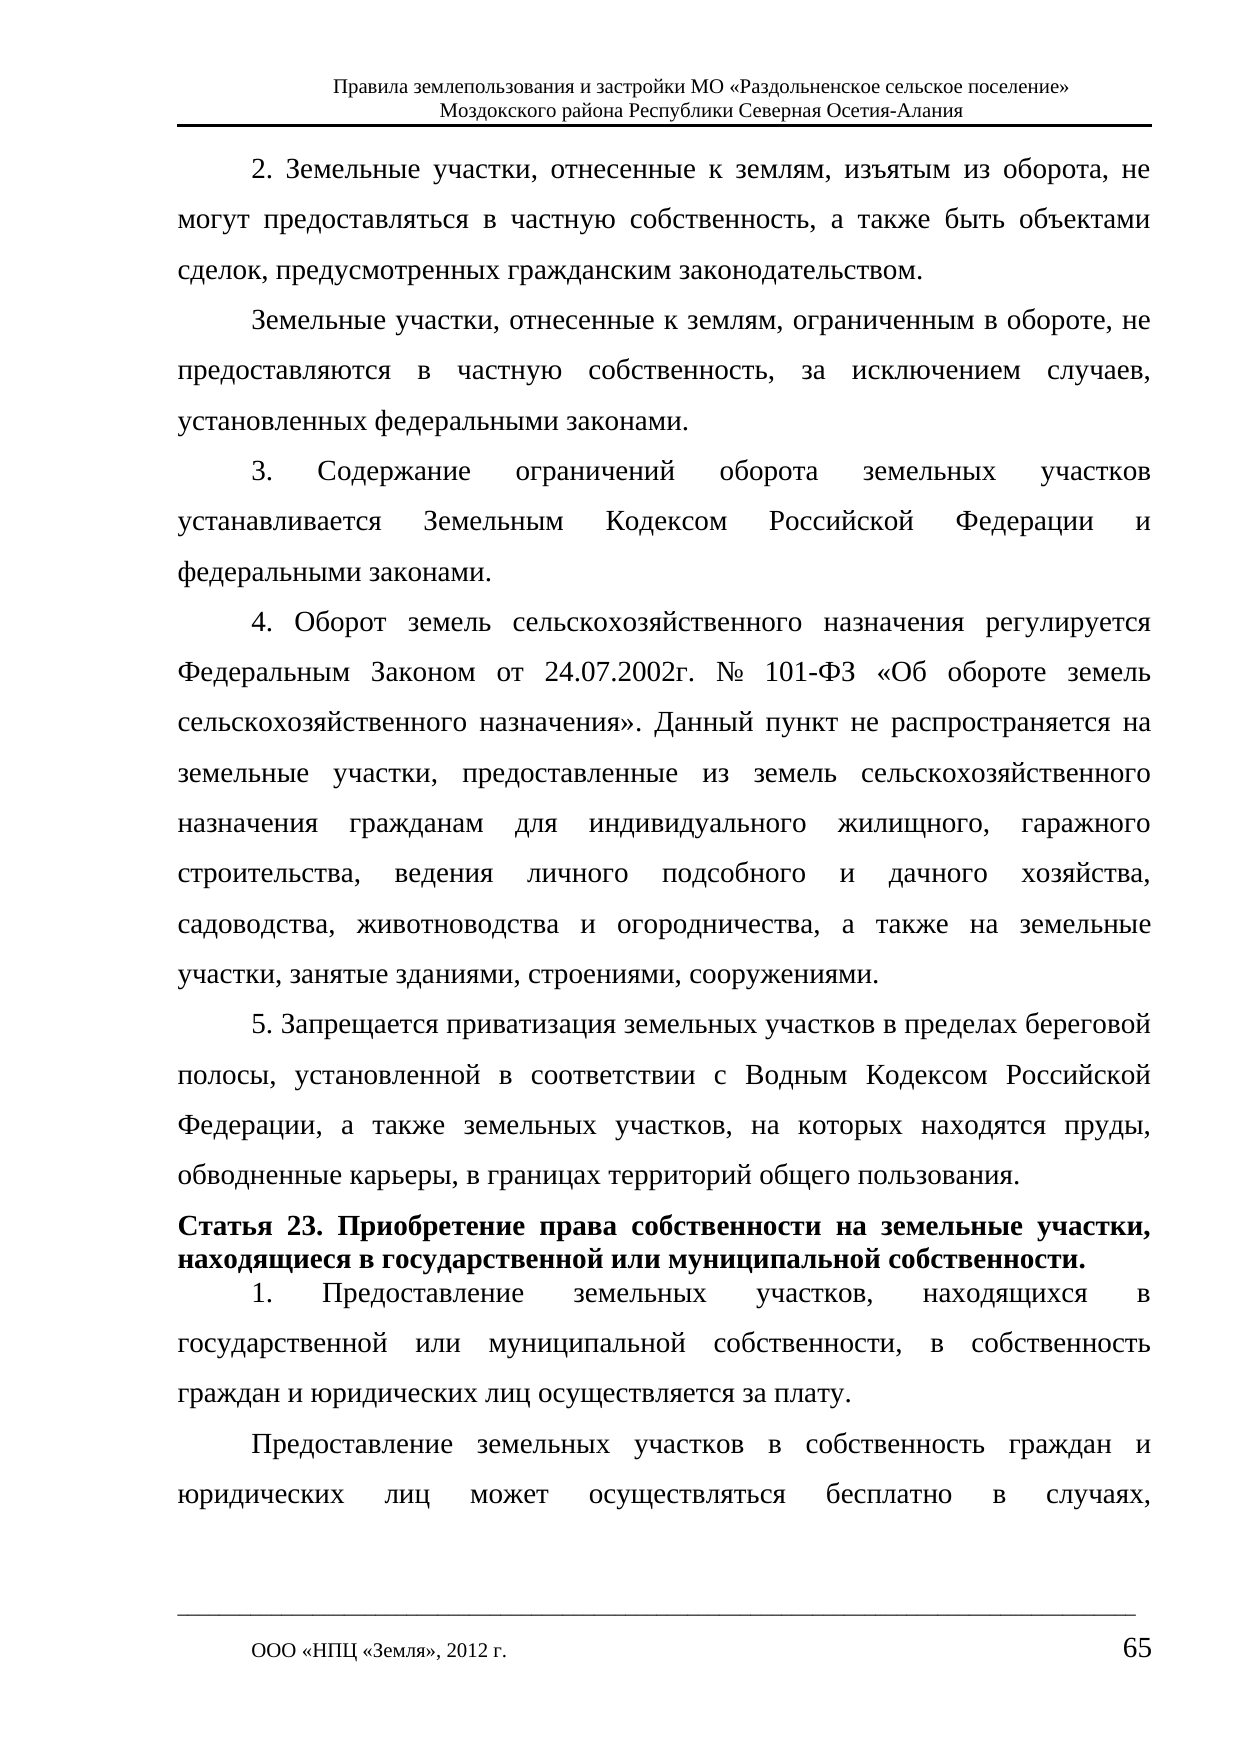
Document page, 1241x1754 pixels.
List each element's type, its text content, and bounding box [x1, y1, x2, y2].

text Земельные участки, отнесенные к землям, ограниченным в обороте, не предоставляются в частную собственность, за исключением случаев, установленных федеральными законами. [177, 302, 1152, 436]
text 1. Предоставление земельных участков, находящихся в государственной или муниципальной собственности, в собственность граждан и юридических лиц осуществляется за плату. [177, 1275, 1152, 1409]
text 4. Оборот земель сельскохозяйственного назначения регулируется Федеральным Законом от 24.07.2002г. № 101-ФЗ «Об обороте земель сельскохозяйственного назначения». Данный пункт не распространяется на земельные участки, предоставленные из земель сельскохозяйственного назначения гражданам для индивидуального жилищного, гаражного строительства, ведения личного подсобного и дачного хозяйства, садоводства, животноводства и огородничества, а также на земельные участки, занятые зданиями, строениями, сооружениями. [177, 604, 1152, 990]
subtitle Статья 23. Приобретение права собственности на земельные участки, находящиеся в государственной или муниципальной собственности. [177, 1208, 1152, 1275]
text 2. Земельные участки, отнесенные к землям, изъятым из оборота, не могут предоставляться в частную собственность, а также быть объектами сделок, предусмотренных гражданским законодательством. [177, 151, 1152, 285]
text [177, 1426, 1152, 1509]
text 5. Запрещается приватизация земельных участков в пределах береговой полосы, установленной в соответствии с Водным Кодексом Российской Федерации, а также земельных участков, на которых находятся пруды, обводненные карьеры, в границах территорий общего пользования. [177, 1006, 1152, 1191]
text 3. Содержание ограничений оборота земельных участков устанавливается Земельным Кодексом Российской Федерации и федеральными законами. [177, 453, 1152, 587]
